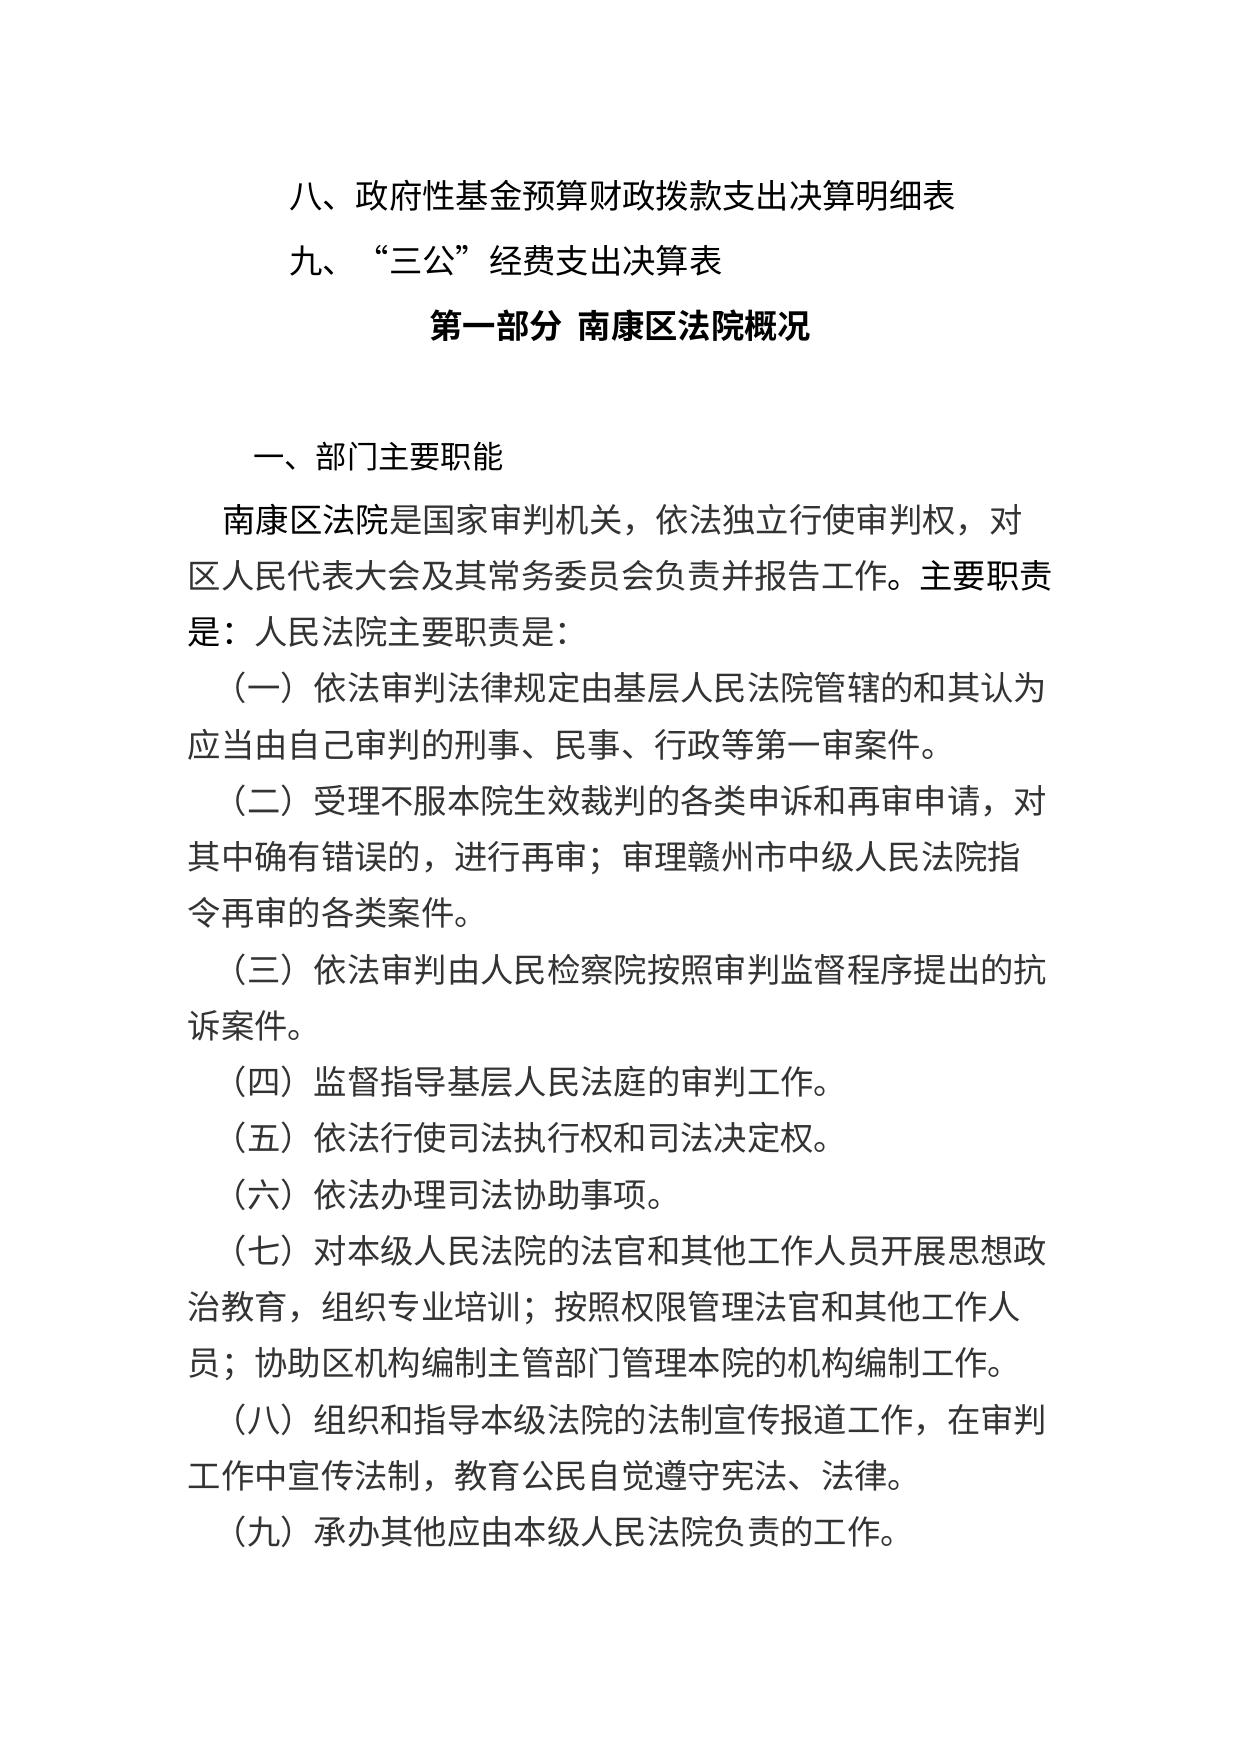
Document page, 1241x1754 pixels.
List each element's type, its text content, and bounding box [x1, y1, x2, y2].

text 九、“三公”经费支出决算表 [187, 227, 1053, 292]
text 八、政府性基金预算财政拨款支出决算明细表 [187, 162, 1053, 227]
text （三）依法审判由人民检察院按照审判监督程序提出的抗诉案件。 [187, 937, 1053, 1049]
text （八）组织和指导本级法院的法制宣传报道工作，在审判工作中宣传法制，教育公民自觉遵守宪法、法律。 [187, 1387, 1053, 1499]
text （四）监督指导基层人民法庭的审判工作。 [187, 1049, 1053, 1106]
text （一）依法审判法律规定由基层人民法院管辖的和其认为应当由自己审判的刑事、民事、行政等第一审案件。 [187, 656, 1053, 768]
text （六）依法办理司法协助事项。 [187, 1162, 1053, 1218]
text （二）受理不服本院生效裁判的各类申诉和再审申请，对其中确有错误的，进行再审；审理赣州市中级人民法院指令再审的各类案件。 [187, 768, 1053, 937]
text 第一部分 南康区法院概况 [187, 292, 1053, 357]
text （九）承办其他应由本级人民法院负责的工作。 [187, 1499, 1053, 1556]
text （七）对本级人民法院的法官和其他工作人员开展思想政治教育，组织专业培训；按照权限管理法官和其他工作人员；协助区机构编制主管部门管理本院的机构编制工作。 [187, 1218, 1053, 1387]
text 南康区法院是国家审判机关，依法独立行使审判权，对区人民代表大会及其常务委员会负责并报告工作。主要职责是：人民法院主要职责是： [187, 487, 1053, 656]
text （五）依法行使司法执行权和司法决定权。 [187, 1106, 1053, 1162]
text 一、部门主要职能 [187, 422, 1053, 487]
